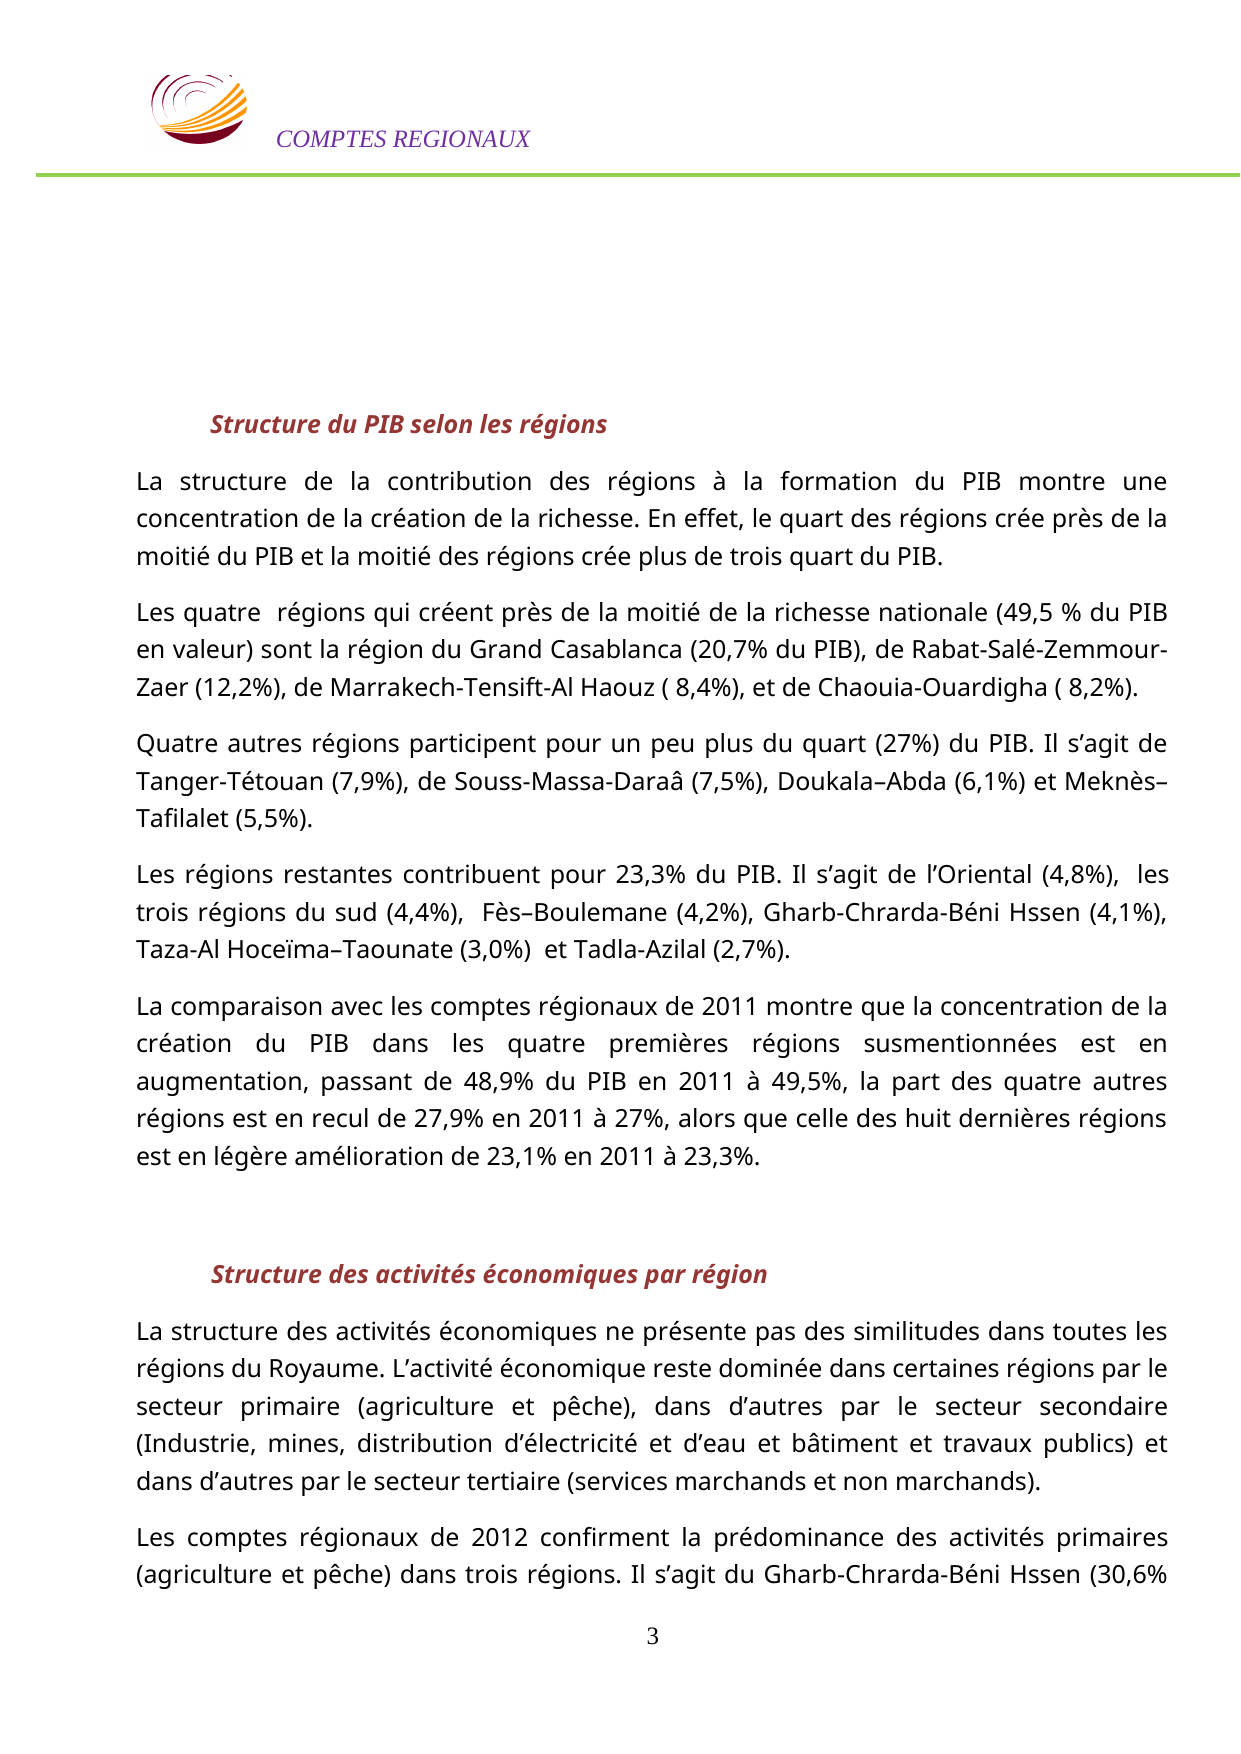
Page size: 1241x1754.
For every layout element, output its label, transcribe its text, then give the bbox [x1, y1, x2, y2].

text Structure du PIB selon les régions [136, 404, 1169, 441]
text La structure de la contribution des régions à la formation du PIB montre une concentration de la création de la richesse. En effet, le quart des régions crée près de la moitié du PIB et la moitié des régions crée plus de trois quart du PIB. [136, 460, 1169, 573]
text Les régions restantes contribuent pour 23,3% du PIB. Il s’agit de l’Oriental (4,8%), les trois régions du sud (4,4%), Fès–Boulemane (4,2%), Gharb-Chrarda-Béni Hssen (4,1%), Taza-Al Hoceïma–Taounate (3,0%) et Tadla-Azilal (2,7%). [136, 854, 1169, 966]
picture [147, 75, 250, 148]
text La structure des activités économiques ne présente pas des similitudes dans toutes les régions du Royaume. L’activité économique reste dominée dans certaines régions par le secteur primaire (agriculture et pêche), dans d’autres par le secteur secondaire (Industrie, mines, distribution d’électricité et d’eau et bâtiment et travaux publics) et dans d’autres par le secteur tertiaire (services marchands et non marchands). [136, 1310, 1169, 1498]
text Les quatre régions qui créent près de la moitié de la richesse nationale (49,5 % du PIB en valeur) sont la région du Grand Casablanca (20,7% du PIB), de Rabat-Salé-Zemmour-Zaer (12,2%), de Marrakech-Tensift-Al Haouz ( 8,4%), et de Chaouia-Ouardigha ( 8,2%). [136, 591, 1169, 704]
text Structure des activités économiques par région [136, 1254, 1169, 1291]
text La comparaison avec les comptes régionaux de 2011 montre que la concentration de la création du PIB dans les quatre premières régions susmentionnées est en augmentation, passant de 48,9% du PIB en 2011 à 49,5%, la part des quatre autres régions est en recul de 27,9% en 2011 à 27%, alors que celle des huit dernières régions est en légère amélioration de 23,1% en 2011 à 23,3%. [136, 985, 1169, 1173]
list Quatre autres régions participent pour un peu plus du quart (27%) du PIB. Il s’agit de Tanger-Tétouan (7,9%), de Souss-Massa-Daraâ (7,5%), Doukala–Abda (6,1%) et Meknès–Tafilalet (5,5%). [136, 723, 1169, 835]
